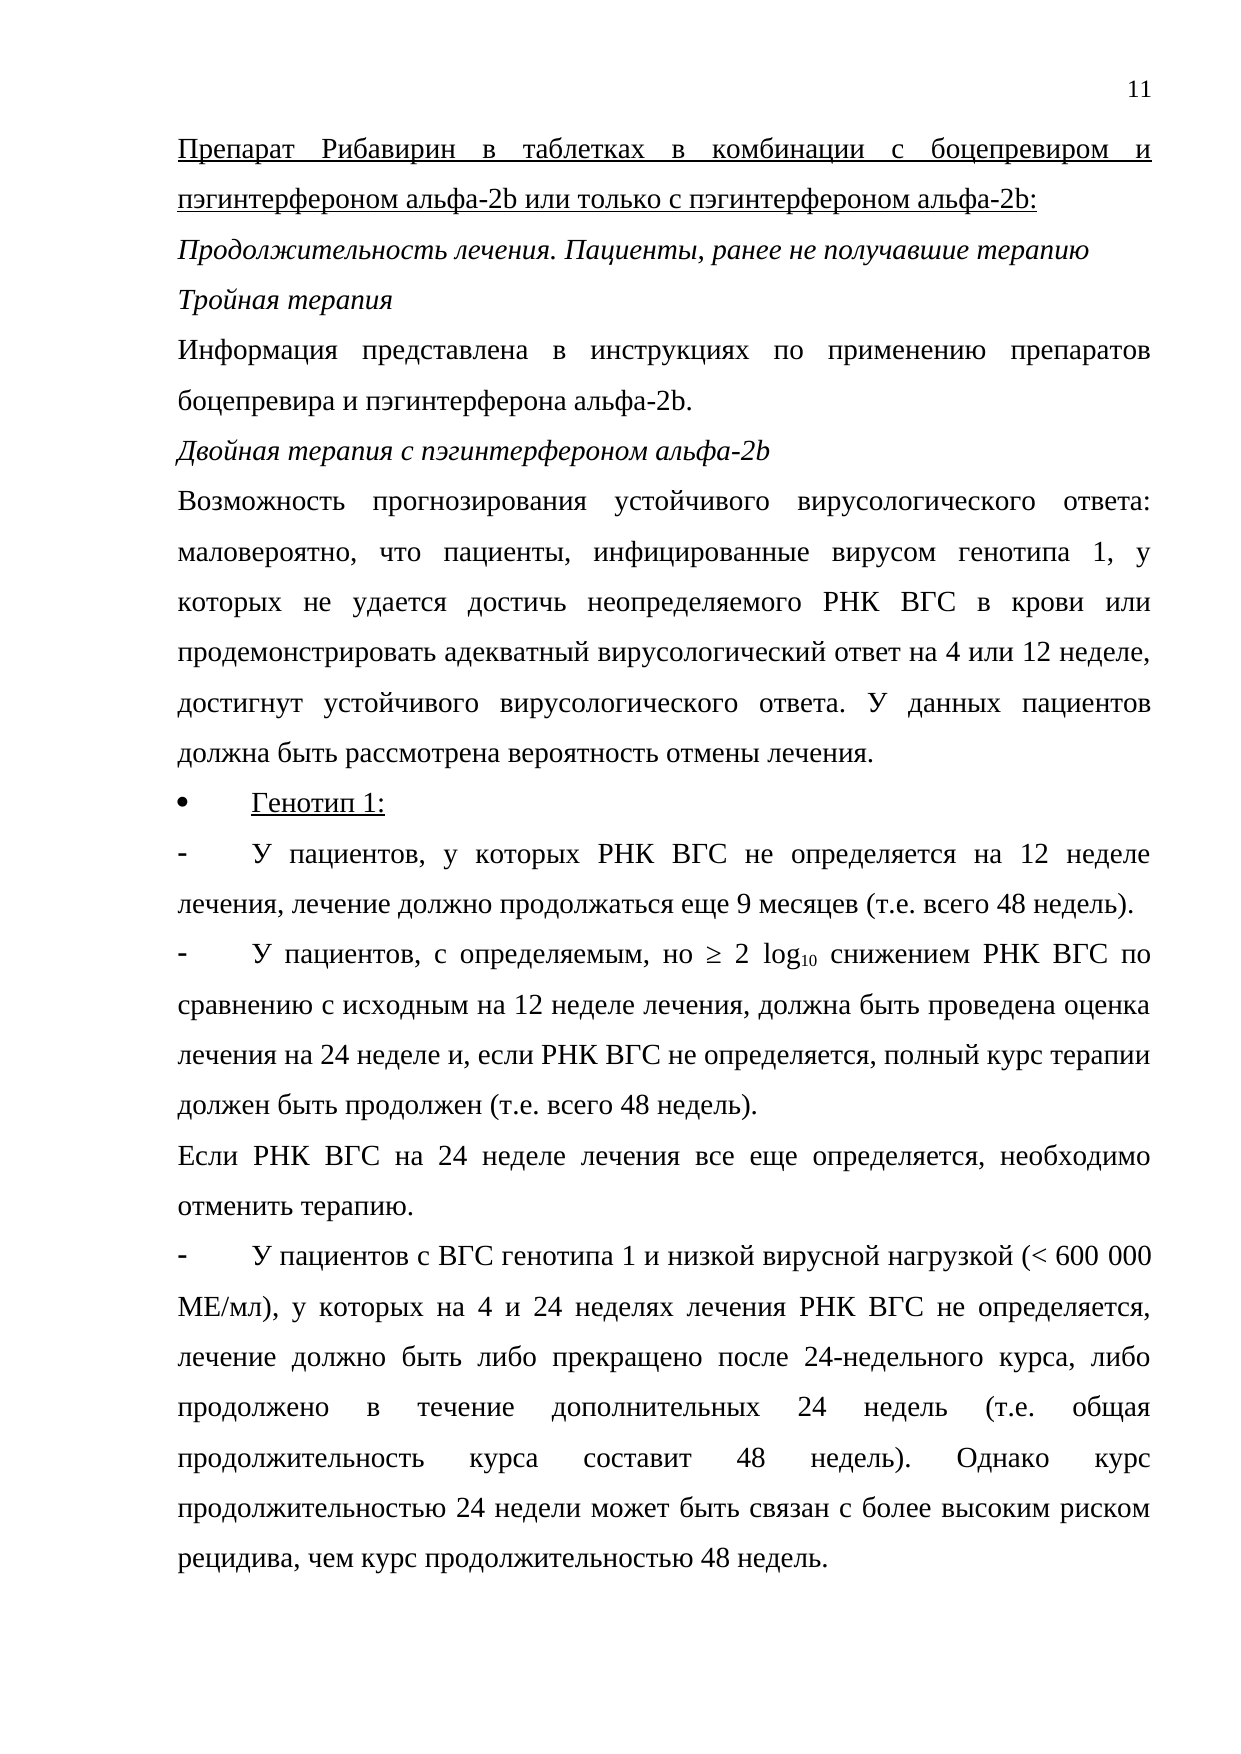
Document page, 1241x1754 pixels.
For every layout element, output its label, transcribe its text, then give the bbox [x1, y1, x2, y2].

text Тройная терапия [177, 282, 1152, 316]
text Возможность прогнозирования устойчивого вирусологического ответа: маловероятно, что пациенты, инфицированные вирусом генотипа 1, у которых не удается достичь неопределяемого РНК ВГС в крови или продемонстрировать адекватный вирусологический ответ на 4 или 12 неделе, достигнут устойчивого вирусологического ответа. У данных пациентов должна быть рассмотрена вероятность отмены лечения. [177, 483, 1152, 768]
text Информация представлена в инструкциях по применению препаратов боцепревира и пэгинтерферона альфа-2b. [177, 332, 1152, 416]
text Препарат Рибавирин в таблетках в комбинации с боцепревиром и пэгинтерфероном альфа-2b или только с пэгинтерфероном альфа-2b: [177, 161, 1152, 215]
text Продолжительность лечения. Пациенты, ранее не получавшие терапию [177, 232, 1152, 265]
text Препарат Рибавирин в таблетках в комбинации с боцепревиром и пэгинтерфероном альфа-2b или только с пэгинтерфероном альфа-2b: [177, 131, 1152, 160]
list Генотип 1: [177, 785, 1152, 819]
list У пациентов, с определяемым, но ≥ 2 log10 снижением РНК ВГС по сравнению с исходным на 12 неделе лечения, должна быть проведена оценка лечения на 24 неделе и, если РНК ВГС не определяется, полный курс терапии должен быть продолжен (т.е. всего 48 недель). [177, 936, 1152, 1121]
list У пациентов с ВГС генотипа 1 и низкой вирусной нагрузкой (< 600 000 МЕ/мл), у которых на 4 и 24 неделях лечения РНК ВГС не определяется, лечение должно быть либо прекращено после 24-недельного курса, либо продолжено в течение дополнительных 24 недель (т.е. общая продолжительность курса составит 48 недель). Однако курс продолжительностью 24 недели может быть связан с более высоким риском рецидива, чем курс продолжительностью 48 недель. [177, 1238, 1152, 1574]
list У пациентов, у которых РНК ВГС не определяется на 12 неделе лечения, лечение должно продолжаться еще 9 месяцев (т.е. всего 48 недель). [177, 836, 1152, 920]
text Двойная терапия с пэгинтерфероном альфа-2b [177, 433, 1152, 467]
text Если РНК ВГС на 24 неделе лечения все еще определяется, необходимо отменить терапию. [177, 1138, 1152, 1222]
